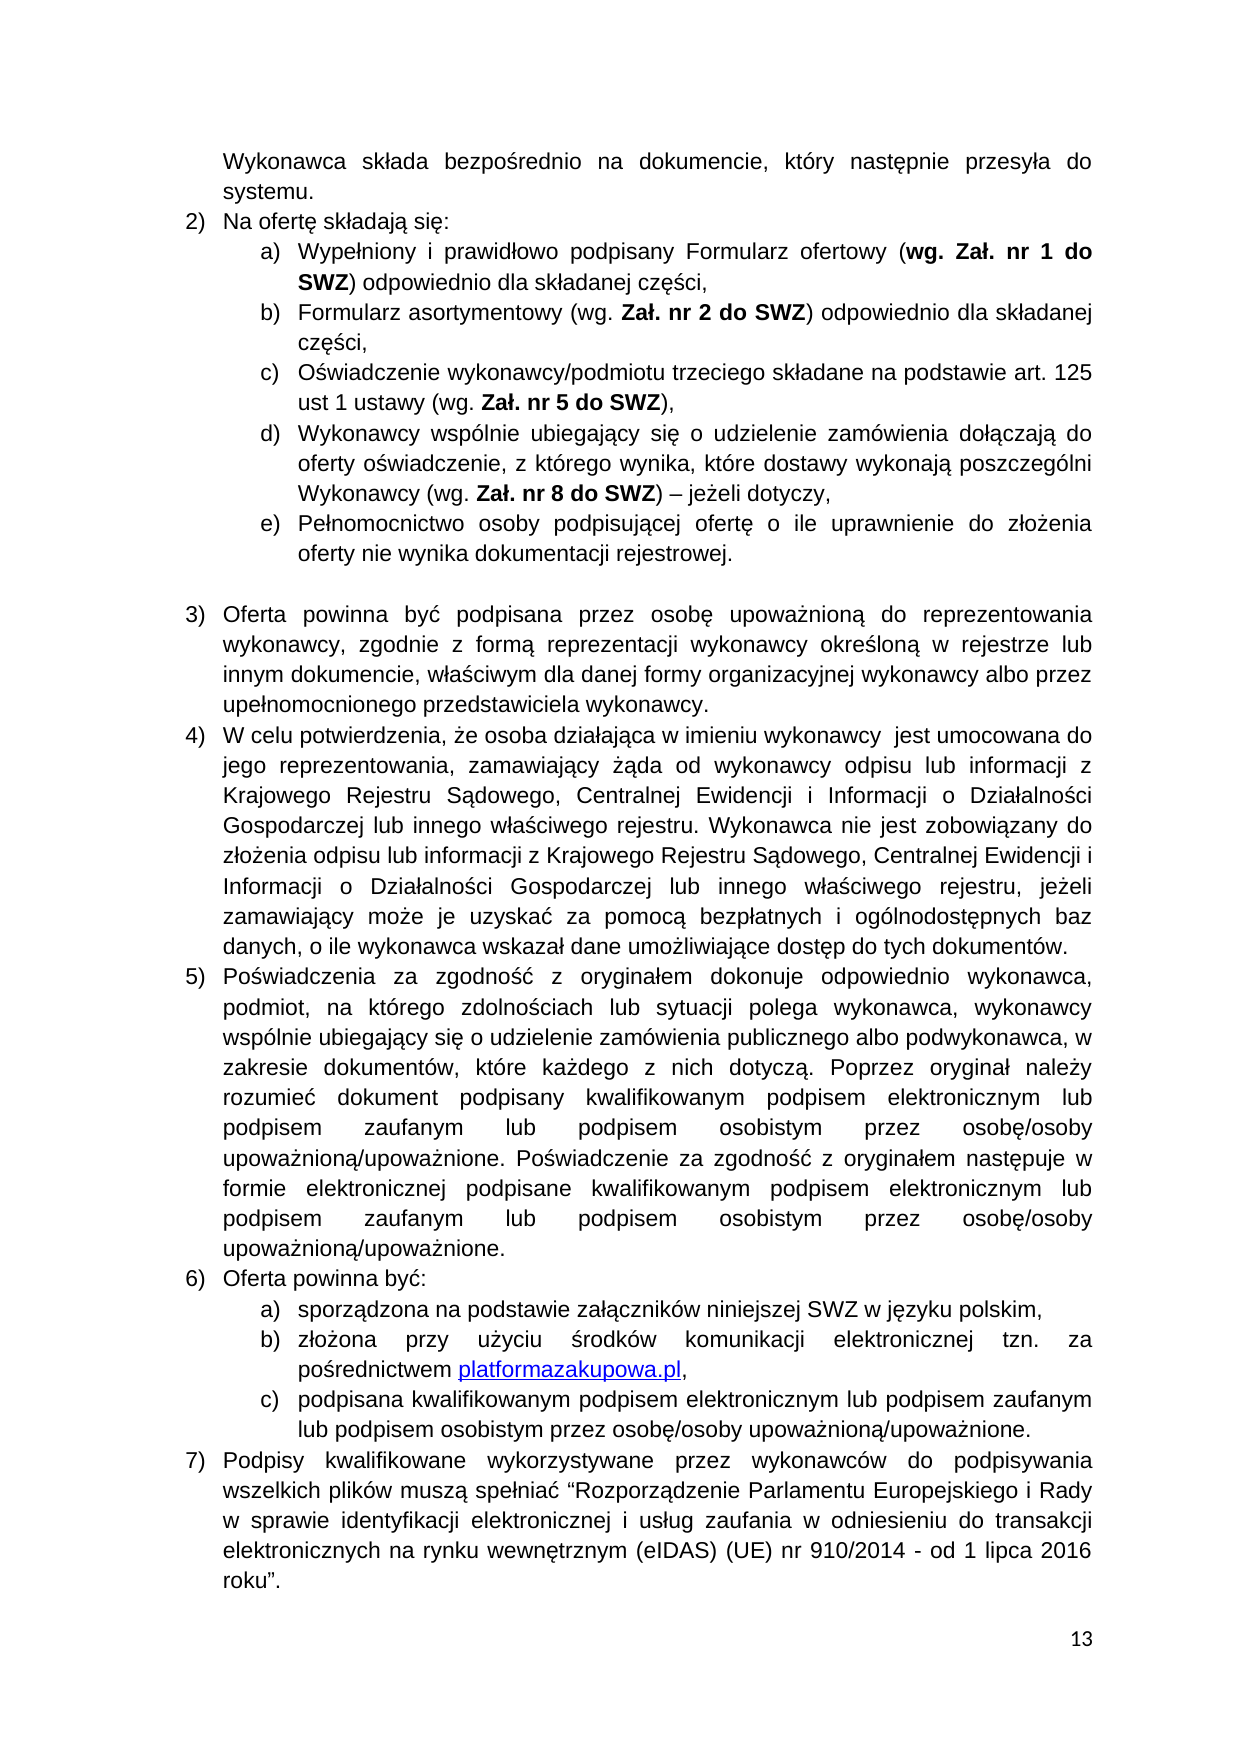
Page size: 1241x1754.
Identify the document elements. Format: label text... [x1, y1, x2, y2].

list Oferta powinna być podpisana przez osobę upoważnioną do reprezentowania wykonawcy, zgodnie z formą reprezentacji wykonawcy określoną w rejestrze lub innym dokumencie, właściwym dla danej formy organizacyjnej wykonawcy albo przez upełnomocnionego przedstawiciela wykonawcy. [185, 601, 1093, 718]
list W celu potwierdzenia, że osoba działająca w imieniu wykonawcy jest umocowana do jego reprezentowania, zamawiający żąda od wykonawcy odpisu lub informacji z Krajowego Rejestru Sądowego, Centralnej Ewidencji i Informacji o Działalności Gospodarczej lub innego właściwego rejestru. Wykonawca nie jest zobowiązany do złożenia odpisu lub informacji z Krajowego Rejestru Sądowego, Centralnej Ewidencji i Informacji o Działalności Gospodarczej lub innego właściwego rejestru, jeżeli zamawiający może je uzyskać za pomocą bezpłatnych i ogólnodostępnych baz danych, o ile wykonawca wskazał dane umożliwiające dostęp do tych dokumentów. [185, 722, 1093, 959]
list sporządzona na podstawie załączników niniejszej SWZ w języku polskim, [260, 1296, 1093, 1322]
list Wypełniony i prawidłowo podpisany Formularz ofertowy (wg. Zał. nr 1 do SWZ) odpowiednio dla składanej części, [260, 238, 1093, 295]
list Wykonawcy wspólnie ubiegający się o udzielenie zamówienia dołączają do oferty oświadczenie, z którego wynika, które dostawy wykonają poszczególni Wykonawcy (wg. Zał. nr 8 do SWZ) – jeżeli dotyczy, [260, 419, 1093, 506]
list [185, 148, 1093, 204]
list Oferta powinna być: [185, 1265, 1093, 1292]
list Oświadczenie wykonawcy/podmiotu trzeciego składane na podstawie art. 125 ust 1 ustawy (wg. Zał. nr 5 do SWZ), [260, 359, 1093, 416]
list Pełnomocnictwo osoby podpisującej ofertę o ile uprawnienie do złożenia oferty nie wynika dokumentacji rejestrowej. [260, 510, 1093, 567]
list złożona przy użyciu środków komunikacji elektronicznej tzn. za pośrednictwem platformazakupowa.pl, [260, 1326, 1093, 1382]
list Na ofertę składają się: [185, 208, 1093, 234]
list podpisana kwalifikowanym podpisem elektronicznym lub podpisem zaufanym lub podpisem osobistym przez osobę/osoby upoważnioną/upoważnione. [260, 1386, 1093, 1443]
list Poświadczenia za zgodność z oryginałem dokonuje odpowiednio wykonawca, podmiot, na którego zdolnościach lub sytuacji polega wykonawca, wykonawcy wspólnie ubiegający się o udzielenie zamówienia publicznego albo podwykonawca, w zakresie dokumentów, które każdego z nich dotyczą. Poprzez oryginał należy rozumieć dokument podpisany kwalifikowanym podpisem elektronicznym lub podpisem zaufanym lub podpisem osobistym przez osobę/osoby upoważnioną/upoważnione. Poświadczenie za zgodność z oryginałem następuje w formie elektronicznej podpisane kwalifikowanym podpisem elektronicznym lub podpisem zaufanym lub podpisem osobistym przez osobę/osoby upoważnioną/upoważnione. [185, 963, 1093, 1261]
list Podpisy kwalifikowane wykorzystywane przez wykonawców do podpisywania wszelkich plików muszą spełniać “Rozporządzenie Parlamentu Europejskiego i Rady w sprawie identyfikacji elektronicznej i usług zaufania w odniesieniu do transakcji elektronicznych na rynku wewnętrznym (eIDAS) (UE) nr 910/2014 - od 1 lipca 2016 roku”. [185, 1447, 1093, 1594]
list Formularz asortymentowy (wg. Zał. nr 2 do SWZ) odpowiednio dla składanej części, [260, 299, 1093, 355]
